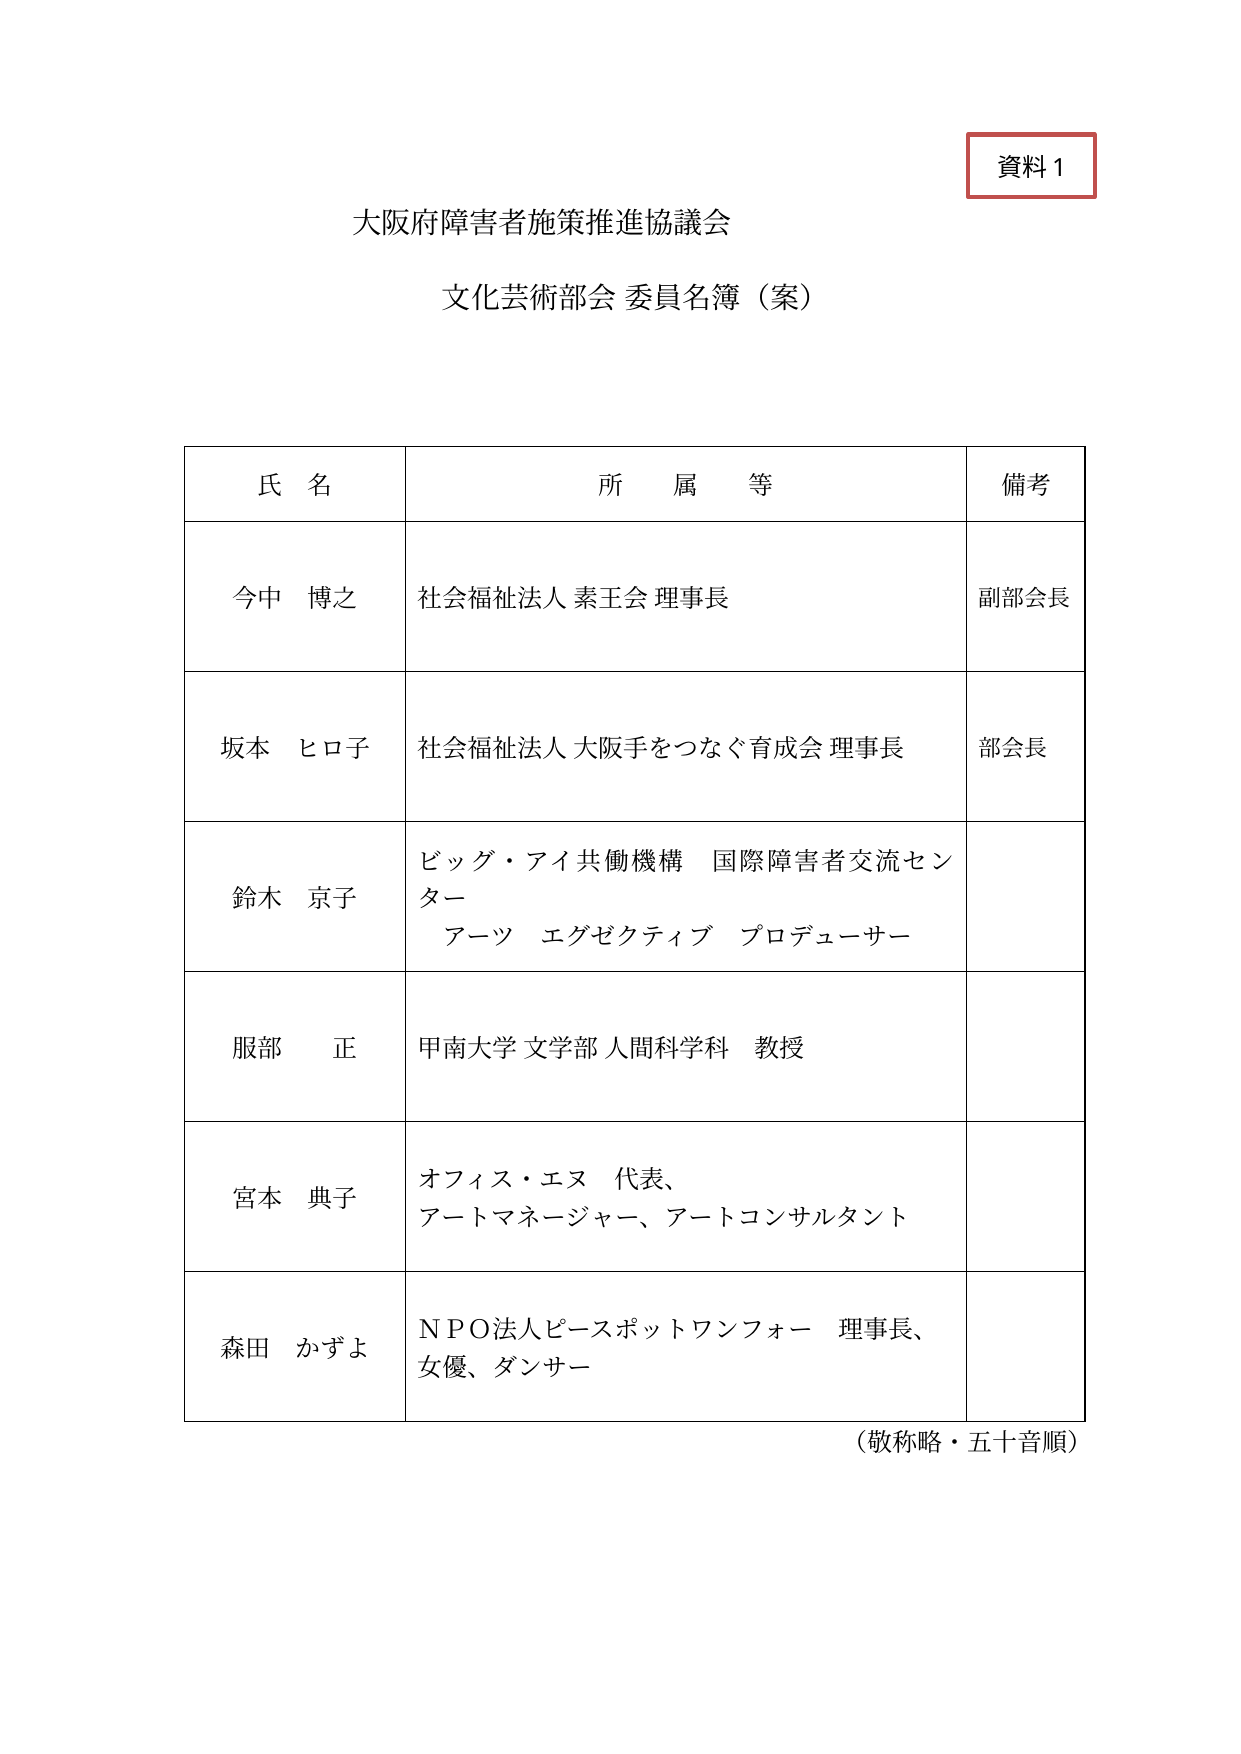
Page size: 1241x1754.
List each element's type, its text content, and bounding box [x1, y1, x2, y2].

table_cell 甲南大学 文学部 人間科学科 教授 [406, 972, 966, 1121]
table_cell オフィス・エヌ 代表、 アートマネージャー、アートコンサルタント [406, 1122, 966, 1271]
table_cell 森田 かずよ [185, 1272, 405, 1421]
table_header 備考 [967, 447, 1084, 521]
text 文化芸術部会 委員名簿（案） [177, 258, 1092, 333]
table_cell 社会福祉法人 大阪手をつなぐ育成会 理事長 [406, 672, 966, 821]
table_cell 部会長 [967, 672, 1084, 821]
table_cell ＮＰＯ法人ピースポットワンフォー 理事長、 女優、ダンサー [406, 1272, 966, 1421]
table_cell [967, 1272, 1084, 1421]
table_header 所 属 等 [406, 447, 966, 521]
table_cell 坂本 ヒロ子 [185, 672, 405, 821]
table_cell [967, 972, 1084, 1121]
table_cell 鈴木 京子 [185, 822, 405, 971]
text 大阪府障害者施策推進協議会 [177, 183, 1092, 258]
table_cell 服部 正 [185, 972, 405, 1121]
table_cell 社会福祉法人 素王会 理事長 [406, 522, 966, 671]
table_header 氏 名 [185, 447, 405, 521]
table_cell ビッグ・アイ共働機構 国際障害者交流センター アーツ エグゼクティブ プロデューサー [406, 822, 966, 971]
table_cell 今中 博之 [185, 522, 405, 671]
text （敬称略・五十音順） [177, 1422, 1092, 1460]
table_cell [967, 822, 1084, 971]
table_cell 副部会長 [967, 522, 1084, 671]
table_cell 宮本 典子 [185, 1122, 405, 1271]
table_cell [967, 1122, 1084, 1271]
